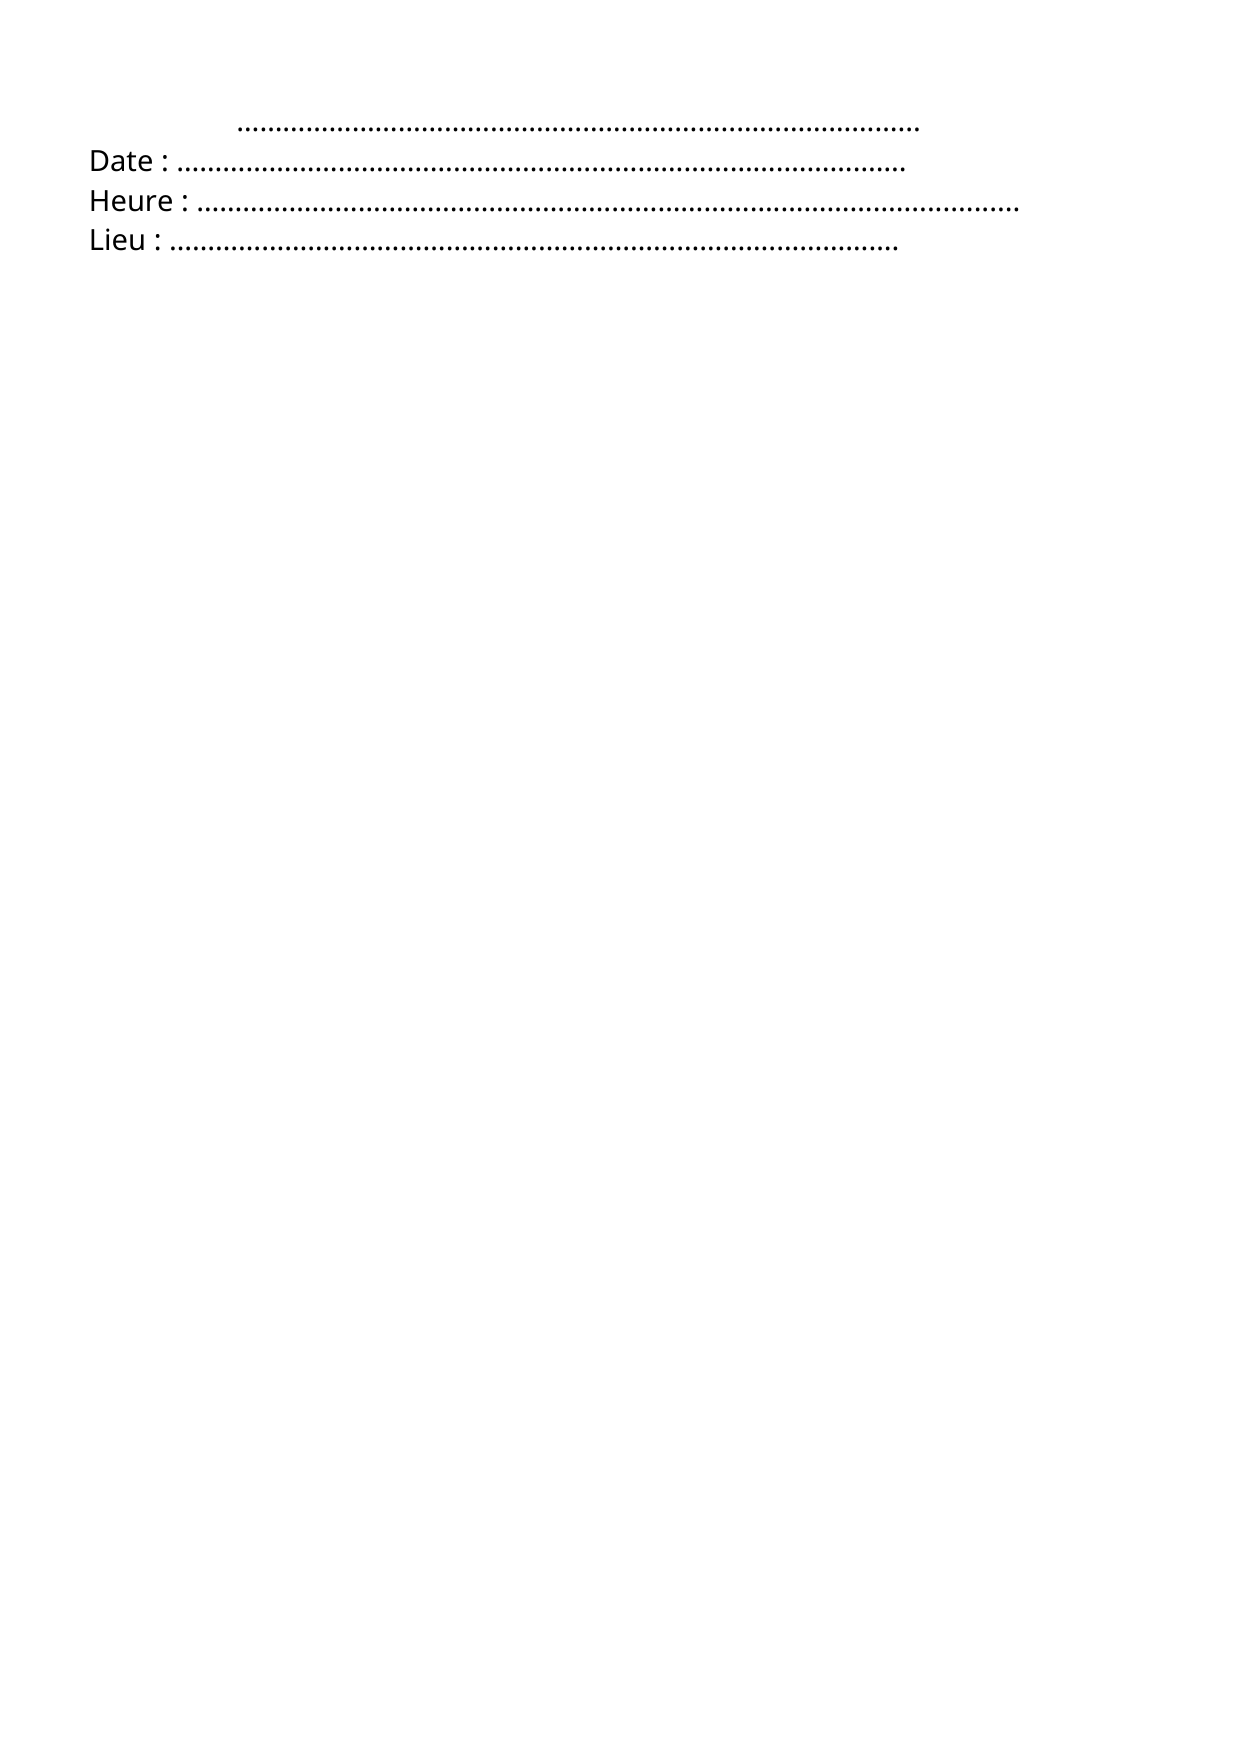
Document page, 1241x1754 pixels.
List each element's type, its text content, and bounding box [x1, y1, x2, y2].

text Lieu : …………………………………………………………………….……………. [89, 219, 1152, 259]
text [89, 100, 1152, 140]
text Date : …………………………………………………………………….……………. [89, 140, 1152, 180]
text Heure : ………………………………………………………………….……………................ [89, 180, 1152, 219]
